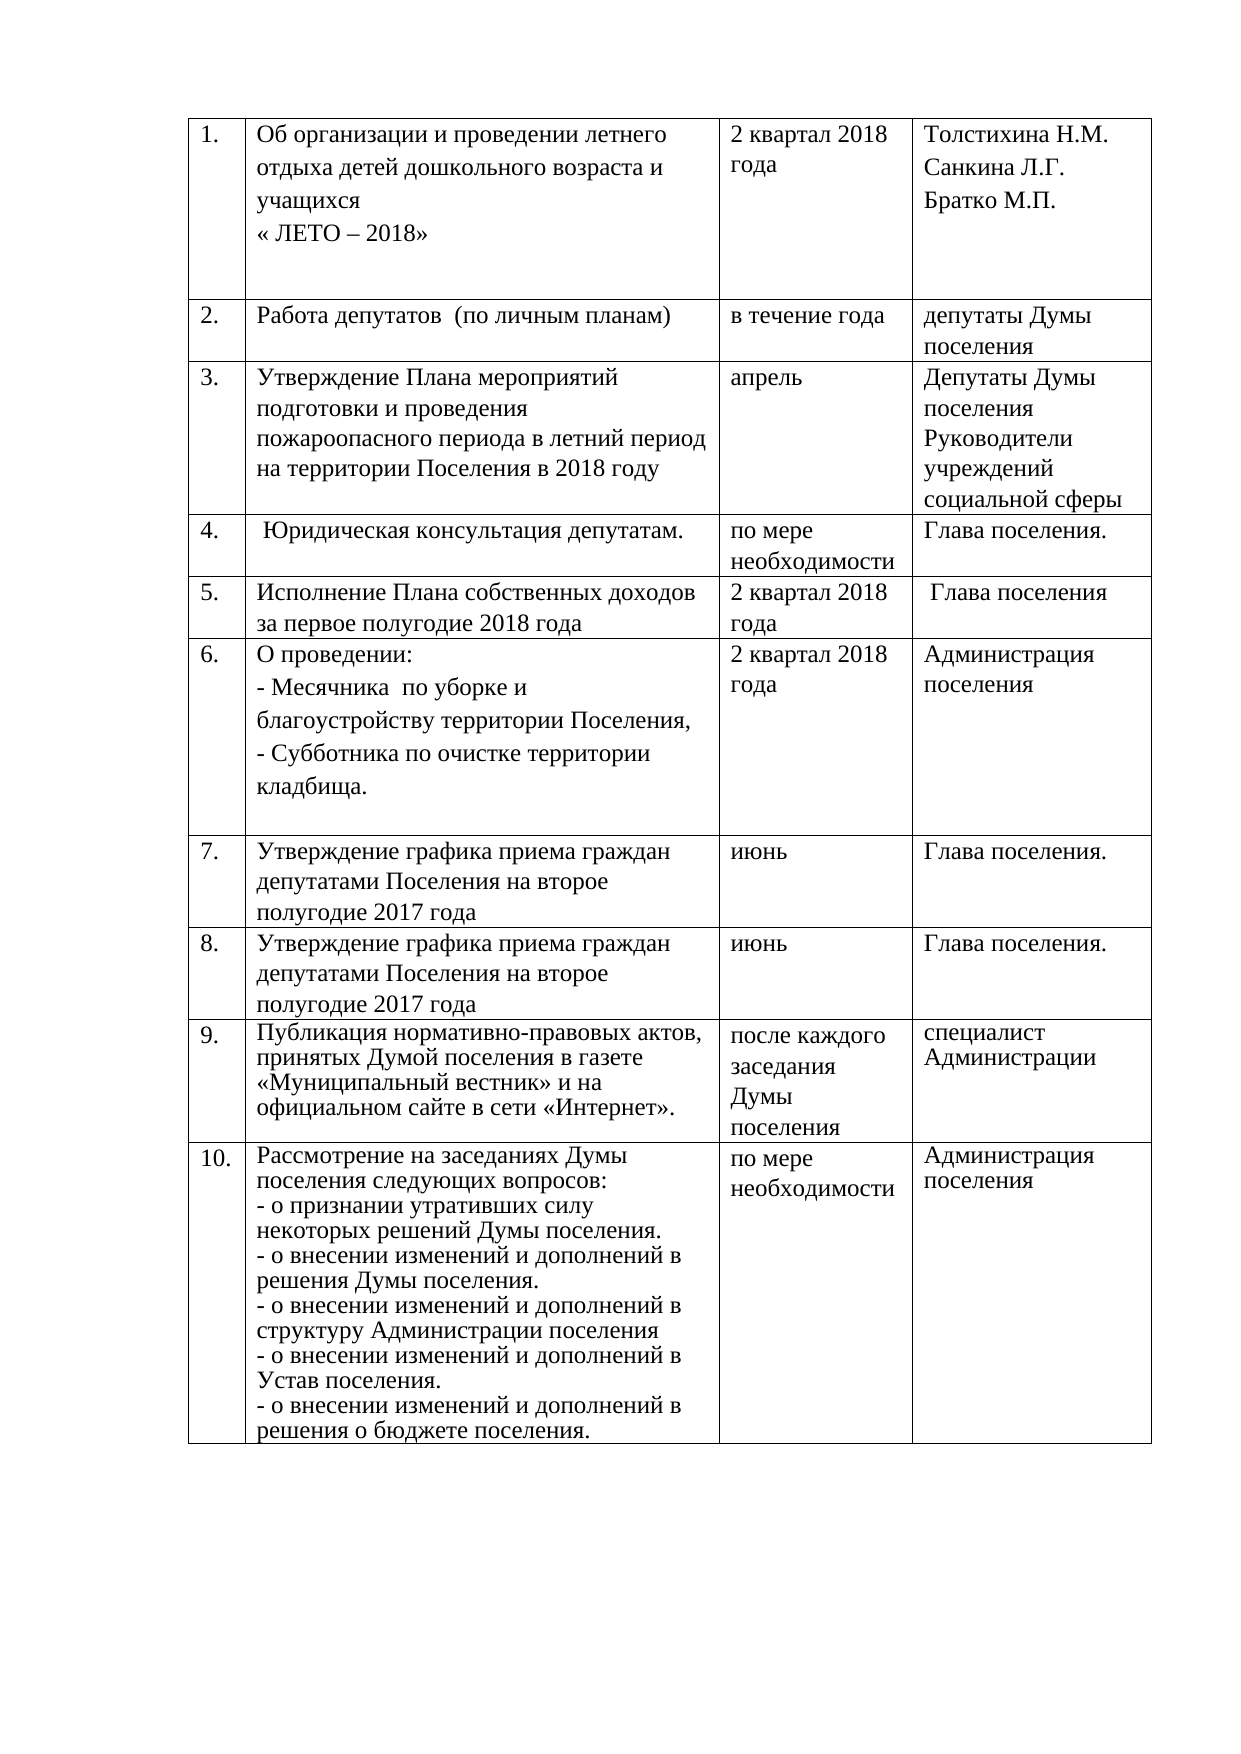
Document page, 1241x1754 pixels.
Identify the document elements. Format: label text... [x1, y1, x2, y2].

table_cell Рассмотрение на заседаниях Думы поселения следующих вопросов: - о признании утративших силу некоторых решений Думы поселения. - о внесении изменений и дополнений в решения Думы поселения. - о внесении изменений и дополнений в структуру Администрации поселения - о внесении изменений и дополнений в Устав поселения. - о внесении изменений и дополнений в решения о бюджете поселения. [246, 1143, 719, 1443]
table_cell по мере необходимости [720, 515, 912, 576]
table_cell 2. [189, 300, 245, 361]
table_cell Глава поселения. [913, 928, 1151, 1019]
table_cell Утверждение Плана мероприятий подготовки и проведения пожароопасного периода в летний период на территории Поселения в 2018 году [246, 362, 719, 514]
table_cell Исполнение Плана собственных доходов за первое полугодие 2018 года [246, 577, 719, 638]
table_cell по мере необходимости [720, 1143, 912, 1443]
table_cell 5. [189, 577, 245, 638]
table_cell 9. [189, 1020, 245, 1142]
table_cell Об организации и проведении летнего отдыха детей дошкольного возраста и учащихся « ЛЕТО – 2018» [246, 119, 719, 299]
table_cell Администрация поселения [913, 639, 1151, 835]
table_cell Юридическая консультация депутатам. [246, 515, 719, 576]
table_cell в течение года [720, 300, 912, 361]
table_cell 2 квартал 2018 года [720, 577, 912, 638]
table_cell О проведении: - Месячника по уборке и благоустройству территории Поселения, - Субботника по очистке территории кладбища. [246, 639, 719, 835]
table_cell 10. [189, 1143, 245, 1443]
table_cell Глава поселения. [913, 515, 1151, 576]
table_cell Публикация нормативно-правовых актов, принятых Думой поселения в газете «Муниципальный вестник» и на официальном сайте в сети «Интернет». [246, 1020, 719, 1142]
table_cell специалист Администрации [913, 1020, 1151, 1142]
table_cell после каждого заседания Думы поселения [720, 1020, 912, 1142]
table_cell Работа депутатов (по личным планам) [246, 300, 719, 361]
table_cell апрель [720, 362, 912, 514]
table_cell Администрация поселения [913, 1143, 1151, 1443]
table_cell Депутаты Думы поселения Руководители учреждений социальной сферы [913, 362, 1151, 514]
table_cell Глава поселения [913, 577, 1151, 638]
table_cell депутаты Думы поселения [913, 300, 1151, 361]
table_cell Утверждение графика приема граждан депутатами Поселения на второе полугодие 2017 года [246, 836, 719, 927]
table_cell 2 квартал 2018 года [720, 119, 912, 299]
table_cell июнь [720, 836, 912, 927]
table_cell Глава поселения. [913, 836, 1151, 927]
table_cell 8. [189, 928, 245, 1019]
table_cell Толстихина Н.М. Санкина Л.Г. Братко М.П. [913, 119, 1151, 299]
table_cell 7. [189, 836, 245, 927]
table_cell 4. [189, 515, 245, 576]
table_cell 1. [189, 119, 245, 299]
table_cell 3. [189, 362, 245, 514]
table_cell июнь [720, 928, 912, 1019]
table_cell 2 квартал 2018 года [720, 639, 912, 835]
table_cell Утверждение графика приема граждан депутатами Поселения на второе полугодие 2017 года [246, 928, 719, 1019]
table_cell 6. [189, 639, 245, 835]
